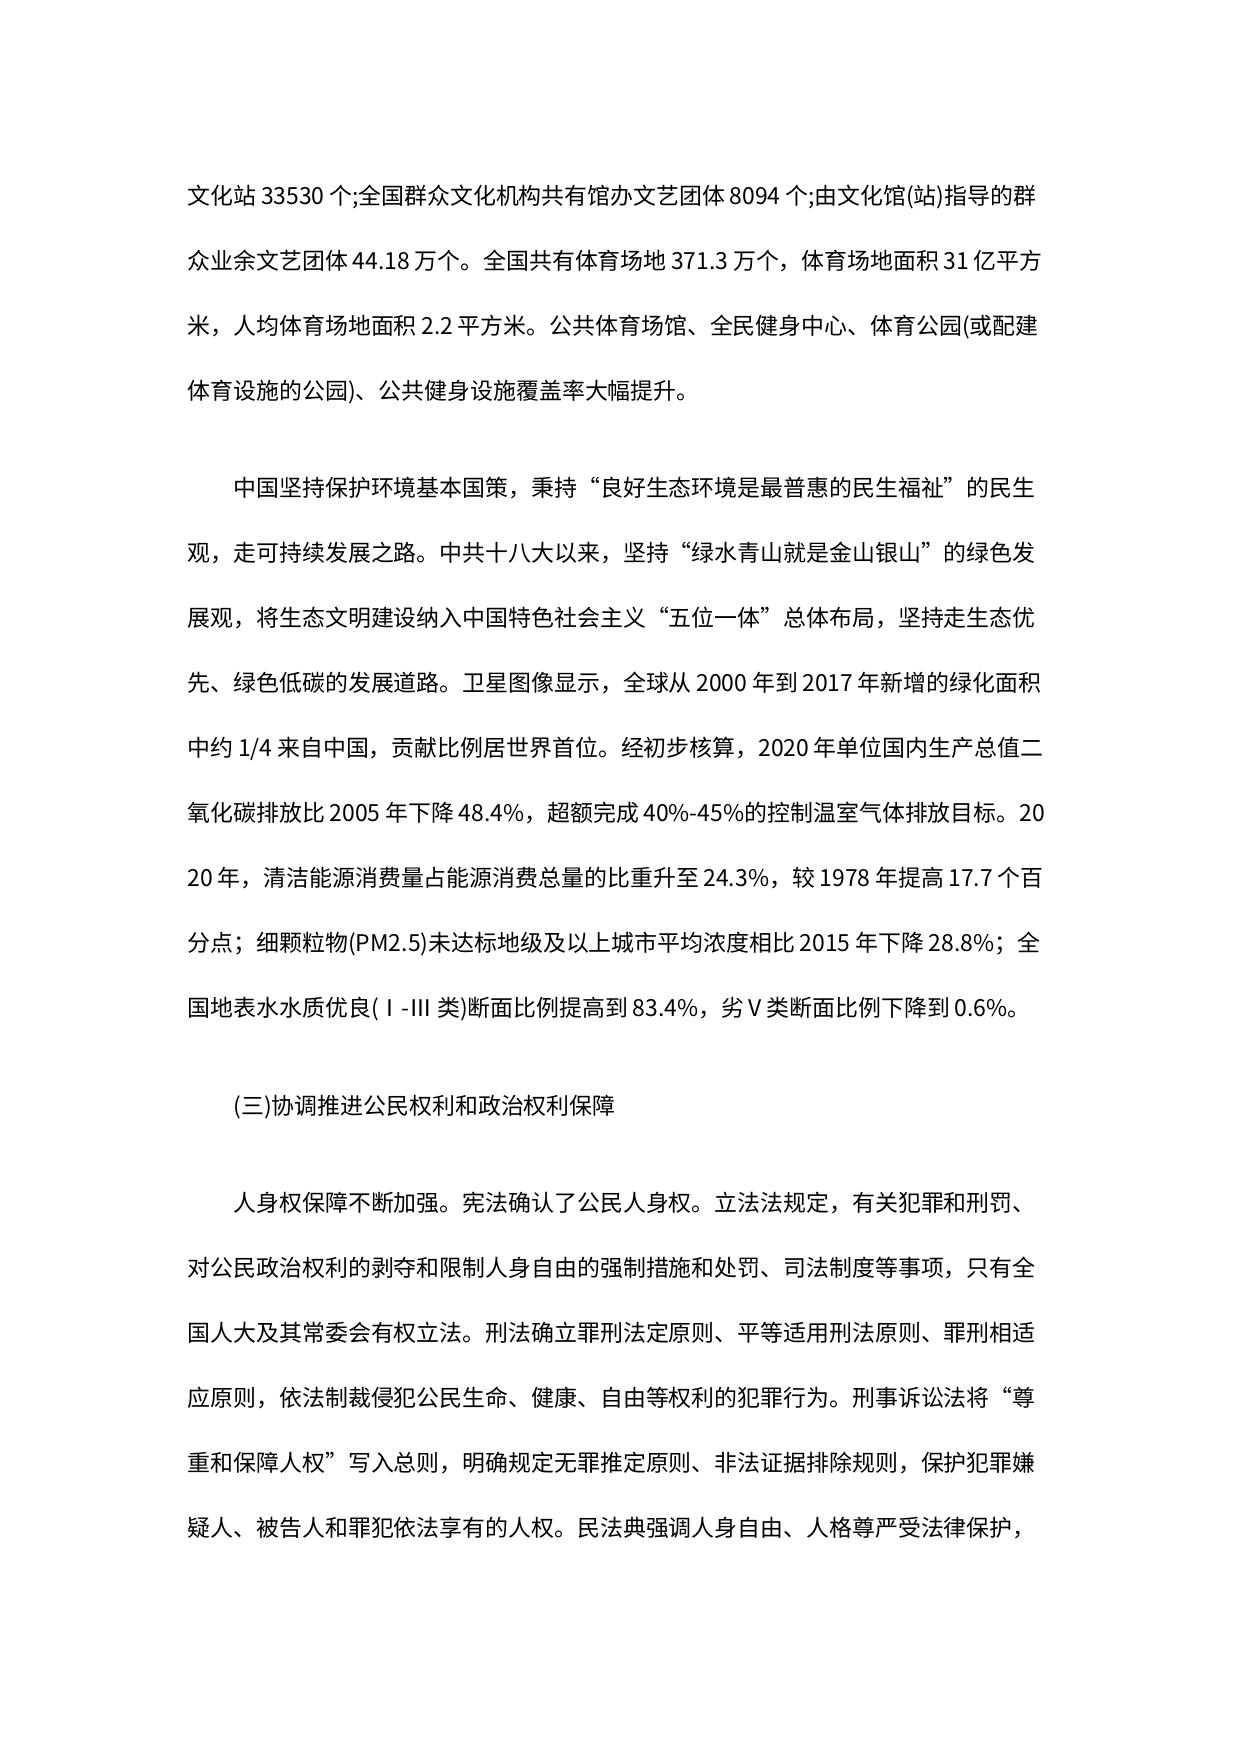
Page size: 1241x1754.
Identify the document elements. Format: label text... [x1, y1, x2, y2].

text 中国坚持保护环境基本国策，秉持“良好生态环境是最普惠的民生福祉”的民生观，走可持续发展之路。中共十八大以来，坚持“绿水青山就是金山银山”的绿色发展观，将生态文明建设纳入中国特色社会主义“五位一体”总体布局，坚持走生态优先、绿色低碳的发展道路。卫星图像显示，全球从2000年到2017年新增的绿化面积中约1/4来自中国，贡献比例居世界首位。经初步核算，2020年单位国内生产总值二氧化碳排放比2005年下降48.4%，超额完成40%-45%的控制温室气体排放目标。2020年，清洁能源消费量占能源消费总量的比重升至24.3%，较1978年提高17.7个百分点；细颗粒物(PM2.5)未达标地级及以上城市平均浓度相比2015年下降28.8%；全国地表水水质优良(Ⅰ-Ⅲ类)断面比例提高到83.4%，劣V类断面比例下降到0.6%。 [187, 454, 1053, 1039]
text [187, 162, 1053, 422]
text (三)协调推进公民权利和政治权利保障 [187, 1072, 1053, 1137]
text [187, 1169, 1053, 1559]
